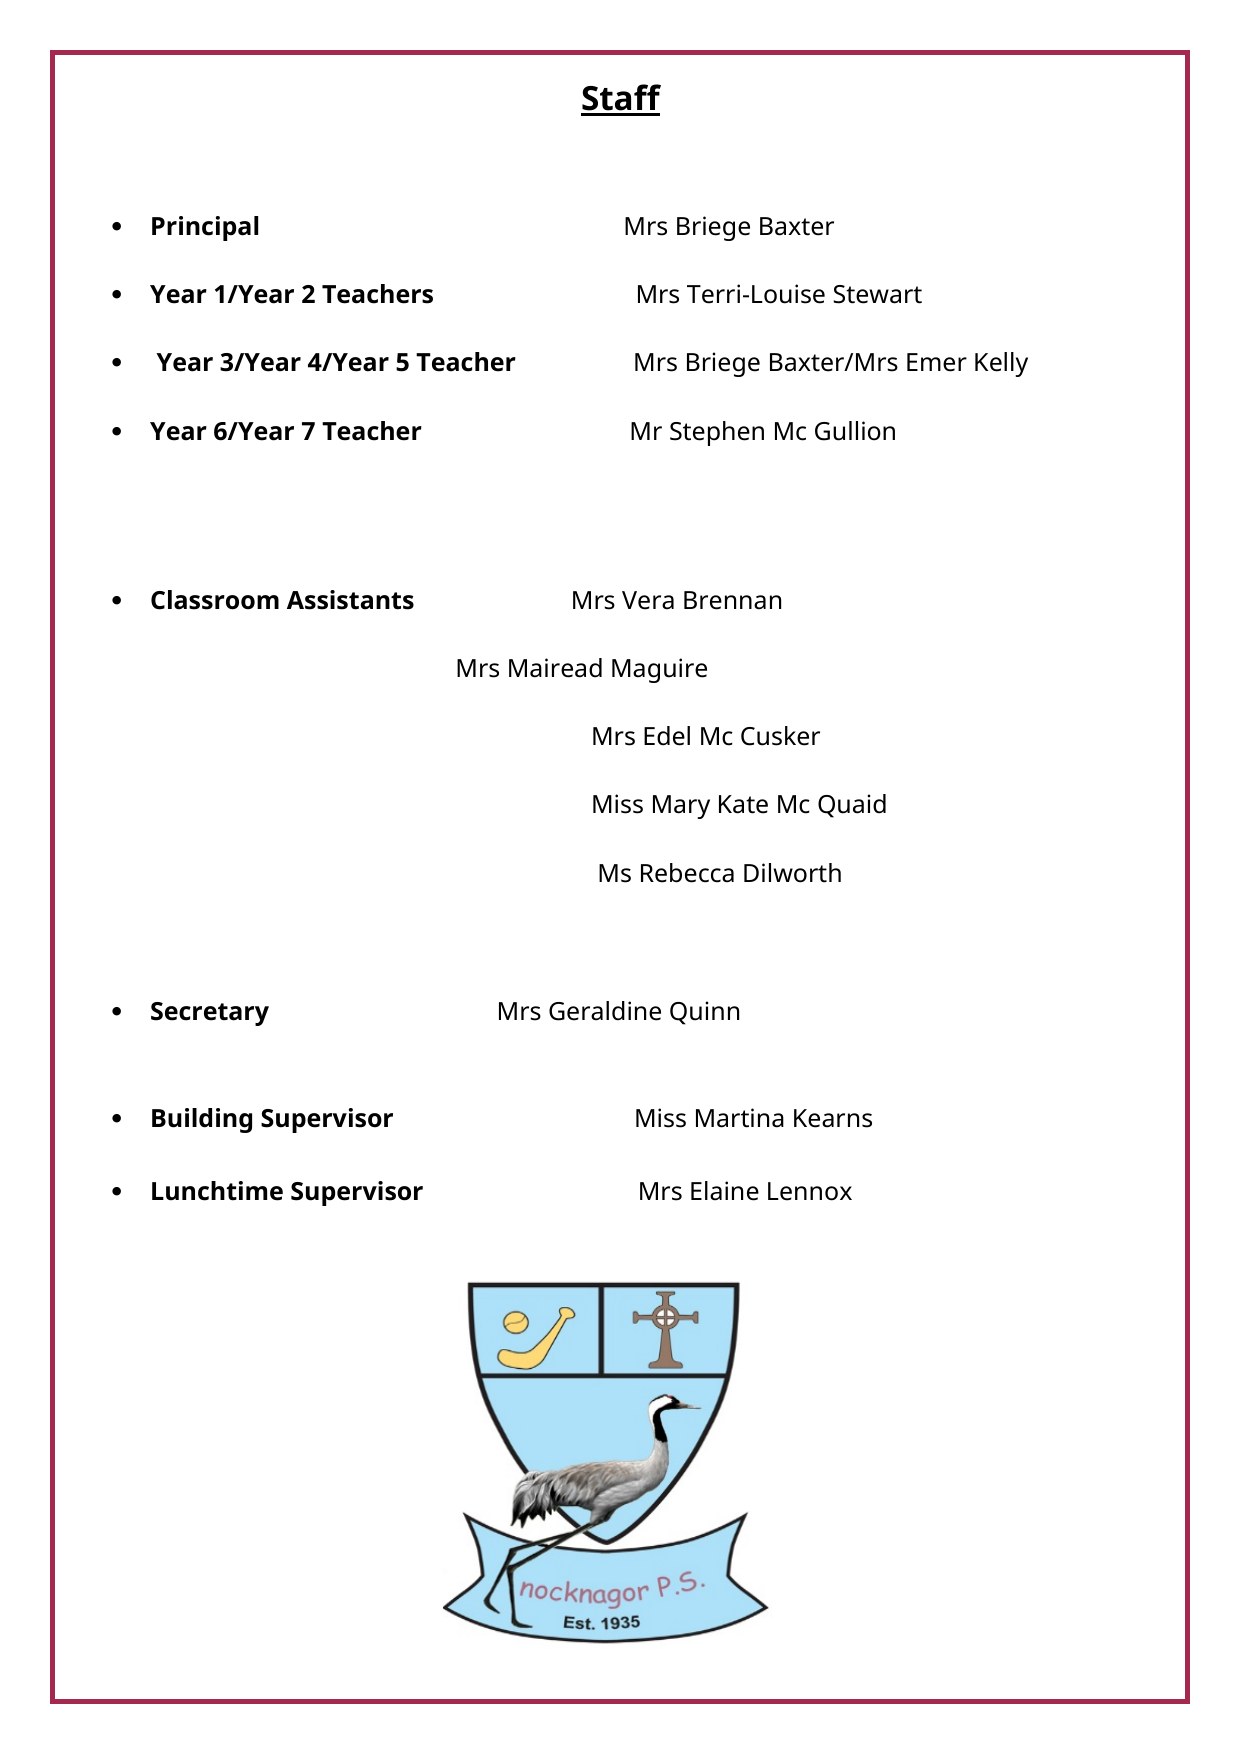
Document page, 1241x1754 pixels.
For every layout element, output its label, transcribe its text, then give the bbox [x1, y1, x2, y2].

list Lunchtime Supervisor Mrs Elaine Lennox [112, 1174, 1165, 1208]
list Ms Rebecca Dilworth [150, 855, 1165, 889]
list Year 6/Year 7 Teacher Mr Stephen Mc Gullion [112, 413, 1165, 447]
picture [442, 1264, 773, 1650]
list Building Supervisor Miss Martina Kearns [112, 1100, 1165, 1134]
list Mrs Edel Mc Cusker [150, 719, 1165, 753]
list Year 3/Year 4/Year 5 Teacher Mrs Briege Baxter/Mrs Emer Kelly [112, 345, 1165, 379]
list Year 1/Year 2 Teachers Mrs Terri-Louise Stewart [112, 277, 1165, 311]
text Staff [75, 75, 1165, 120]
list Miss Mary Kate Mc Quaid [150, 787, 1165, 821]
list Principal Mrs Briege Baxter [112, 209, 1165, 243]
list Classroom Assistants Mrs Vera Brennan [112, 583, 1165, 617]
list Mrs Mairead Maguire [150, 651, 1165, 685]
list Secretary Mrs Geraldine Quinn [112, 993, 1165, 1027]
